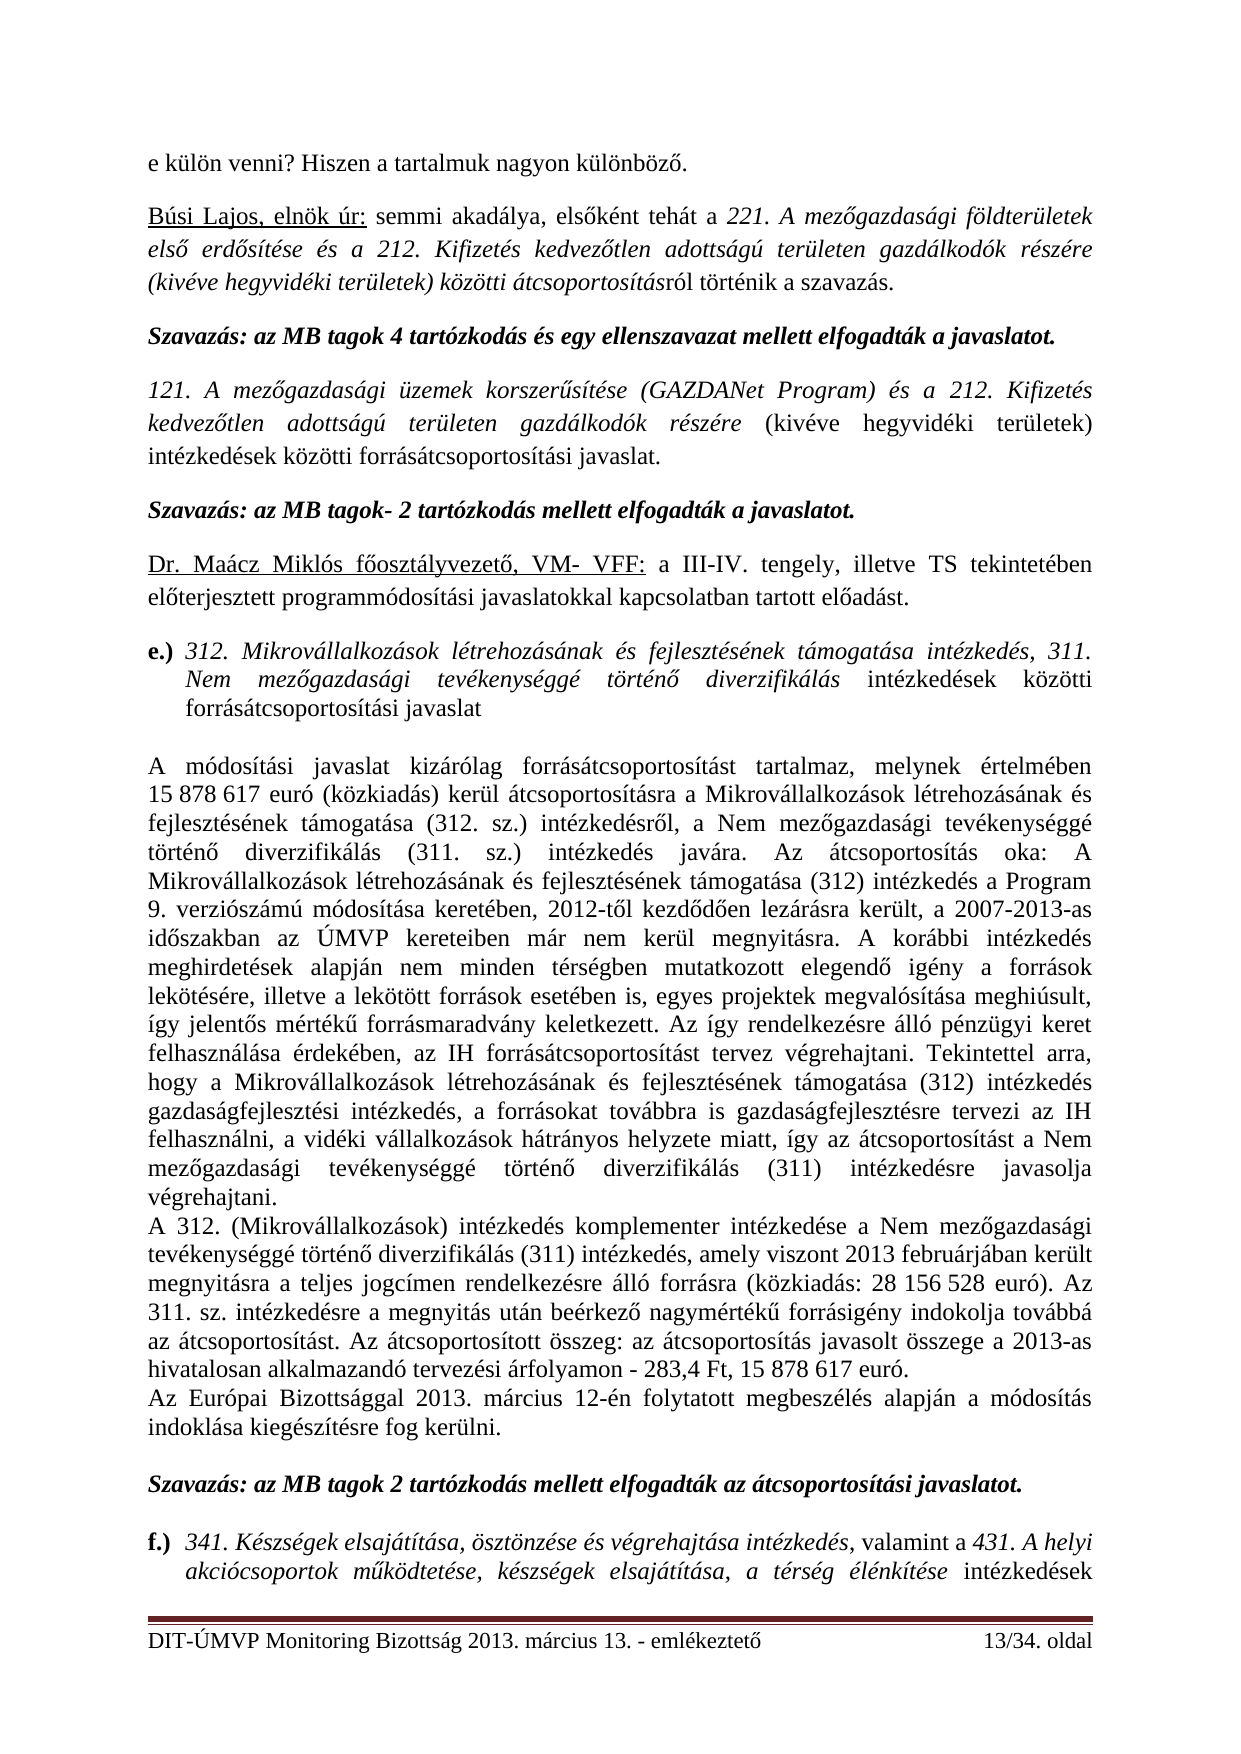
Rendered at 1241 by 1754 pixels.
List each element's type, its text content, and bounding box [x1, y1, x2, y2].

text Az Európai Bizottsággal 2013. március 12-én folytatott megbeszélés alapján a módosítás indoklása kiegészítésre fog kerülni. [148, 1383, 1093, 1441]
text Dr. Maácz Miklós főosztályvezető, VM- VFF: a III-IV. tengely, illetve TS tekintetében előterjesztett programmódosítási javaslatokkal kapcsolatban tartott előadást. [148, 549, 1093, 611]
text A módosítási javaslat kizárólag forrásátcsoportosítást tartalmaz, melynek értelmében 15 878 617 euró (közkiadás) kerül átcsoportosításra a Mikrovállalkozások létrehozásának és fejlesztésének támogatása (312. sz.) intézkedésről, a Nem mezőgazdasági tevékenységgé történő diverzifikálás (311. sz.) intézkedés javára. Az átcsoportosítás oka: A Mikrovállalkozások létrehozásának és fejlesztésének támogatása (312) intézkedés a Program 9. verziószámú módosítása keretében, 2012-től kezdődően lezárásra került, a 2007-2013-as időszakban az ÚMVP kereteiben már nem kerül megnyitásra. A korábbi intézkedés meghirdetések alapján nem minden térségben mutatkozott elegendő igény a források lekötésére, illetve a lekötött források esetében is, egyes projektek megvalósítása meghiúsult, így jelentős mértékű forrásmaradvány keletkezett. Az így rendelkezésre álló pénzügyi keret felhasználása érdekében, az IH forrásátcsoportosítást tervez végrehajtani. Tekintettel arra, hogy a Mikrovállalkozások létrehozásának és fejlesztésének támogatása (312) intézkedés gazdaságfejlesztési intézkedés, a forrásokat továbbra is gazdaságfejlesztésre tervezi az IH felhasználni, a vidéki vállalkozások hátrányos helyzete miatt, így az átcsoportosítást a Nem mezőgazdasági tevékenységgé történő diverzifikálás (311) intézkedésre javasolja végrehajtani. [148, 751, 1093, 1211]
text Szavazás: az MB tagok 4 tartózkodás és egy ellenszavazat mellett elfogadták a javaslatot. [148, 321, 1093, 350]
text Búsi Lajos, elnök úr: semmi akadálya, elsőként tehát a 221. A mezőgazdasági földterületek első erdősítése és a 212. Kifizetés kedvezőtlen adottságú területen gazdálkodók részére (kivéve hegyvidéki területek) közötti átcsoportosításról történik a szavazás. [148, 201, 1093, 296]
text Szavazás: az MB tagok- 2 tartózkodás mellett elfogadták a javaslatot. [148, 495, 1093, 524]
text Szavazás: az MB tagok 2 tartózkodás mellett elfogadták az átcsoportosítási javaslatot. [148, 1469, 1093, 1498]
list 312. Mikrovállalkozások létrehozásának és fejlesztésének támogatása intézkedés, 311. Nem mezőgazdasági tevékenységgé történő diverzifikálás intézkedések közötti forrásátcsoportosítási javaslat [148, 636, 1093, 722]
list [148, 1527, 1093, 1584]
text 121. A mezőgazdasági üzemek korszerűsítése (GAZDANet Program) és a 212. Kifizetés kedvezőtlen adottságú területen gazdálkodók részére (kivéve hegyvidéki területek) intézkedések közötti forrásátcsoportosítási javaslat. [148, 375, 1093, 470]
text A 312. (Mikrovállalkozások) intézkedés komplementer intézkedése a Nem mezőgazdasági tevékenységgé történő diverzifikálás (311) intézkedés, amely viszont 2013 februárjában került megnyitásra a teljes jogcímen rendelkezésre álló forrásra (közkiadás: 28 156 528 euró). Az 311. sz. intézkedésre a megnyitás után beérkező nagymértékű forrásigény indokolja továbbá az átcsoportosítást. Az átcsoportosított összeg: az átcsoportosítás javasolt összege a 2013-as hivatalosan alkalmazandó tervezési árfolyamon - 283,4 Ft, 15 878 617 euró. [148, 1211, 1093, 1383]
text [148, 148, 1093, 176]
